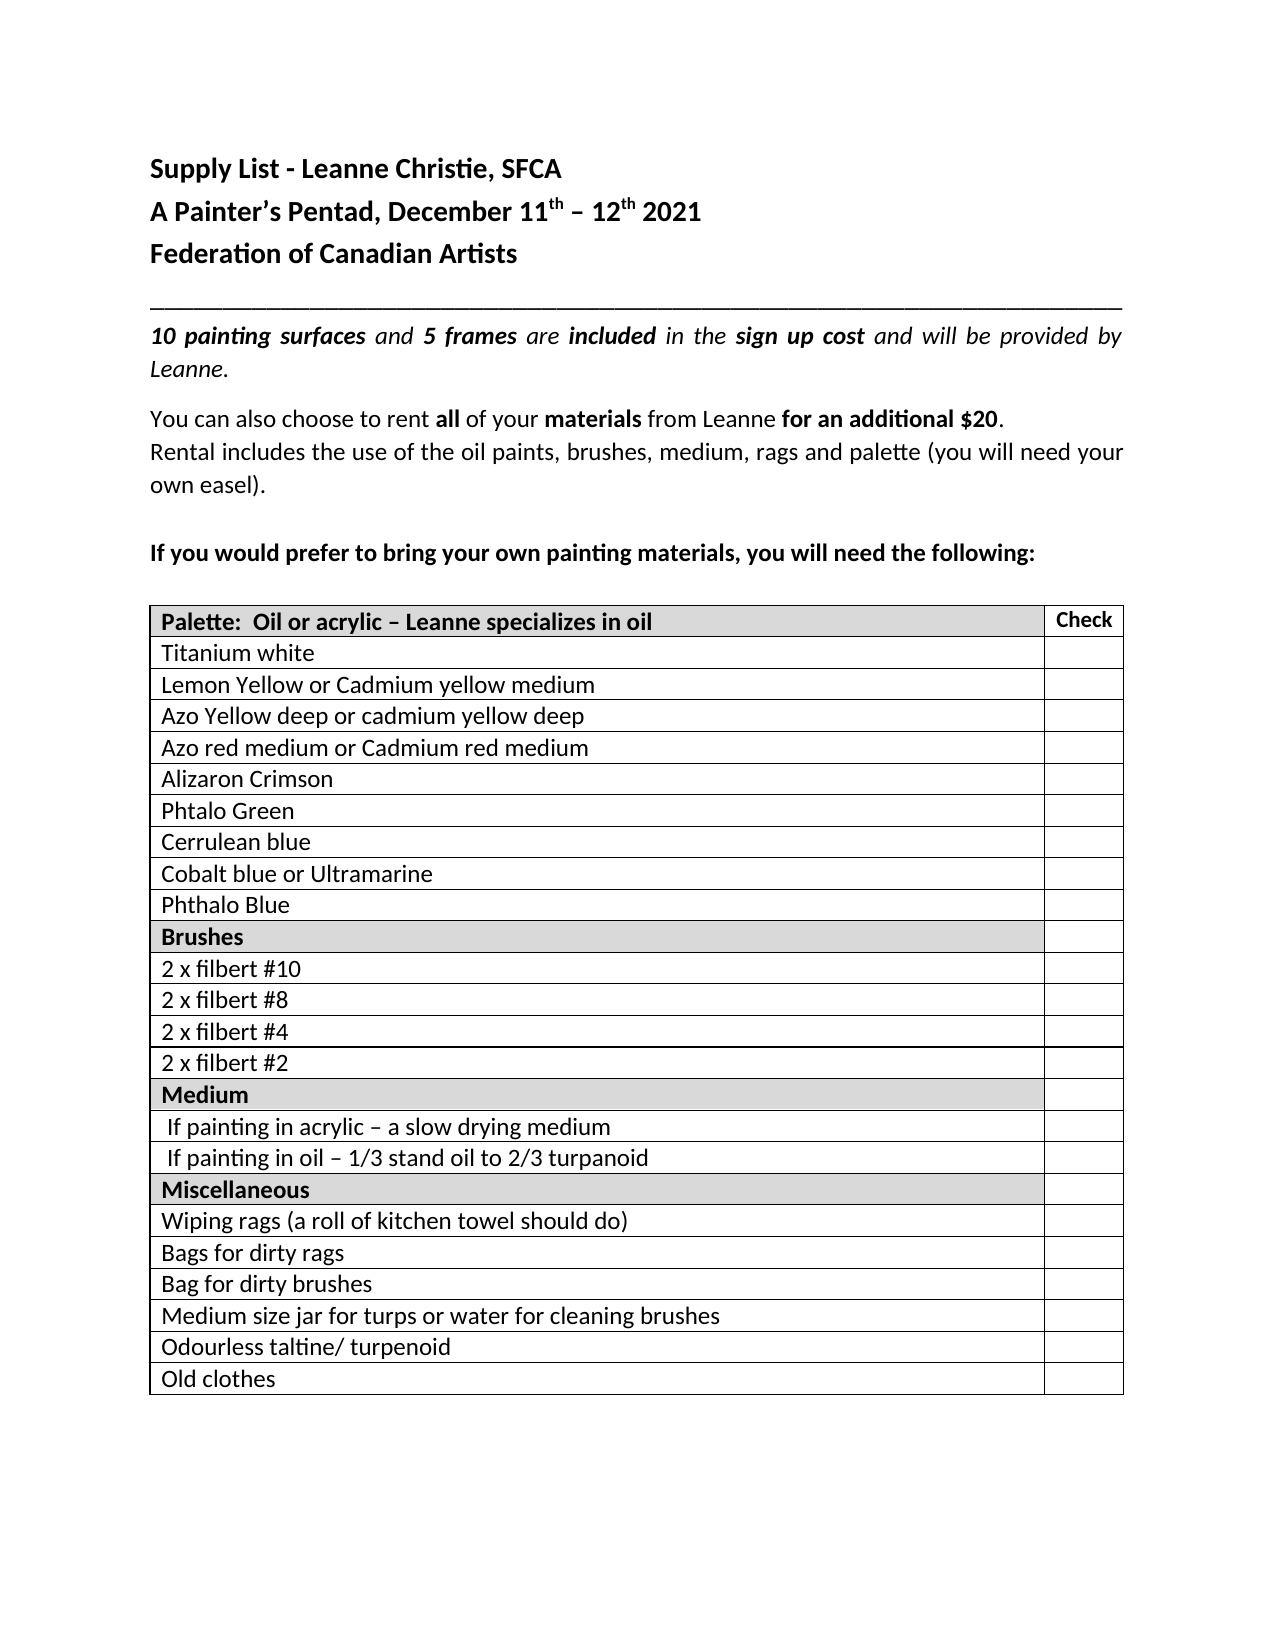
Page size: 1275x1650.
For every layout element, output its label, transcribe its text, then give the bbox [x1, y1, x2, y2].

table_cell Cerrulean blue [151, 827, 1044, 857]
table_cell [1045, 984, 1123, 1015]
table_cell [1045, 1111, 1123, 1141]
text ___________________________________________________________________ [150, 278, 1125, 313]
table_cell Brushes [151, 921, 1044, 952]
table_cell [1045, 1048, 1123, 1078]
table_cell [1045, 1205, 1123, 1236]
table_cell If painting in acrylic – a slow drying medium [151, 1111, 1044, 1141]
table_cell 2 x filbert #10 [151, 953, 1044, 983]
table_cell [1045, 1142, 1123, 1173]
table_cell [1045, 1079, 1123, 1109]
table_cell [1045, 890, 1123, 920]
table_cell Cobalt blue or Ultramarine [151, 858, 1044, 889]
table_cell Azo Yellow deep or cadmium yellow deep [151, 700, 1044, 731]
table_cell 2 x filbert #4 [151, 1016, 1044, 1046]
text If you would prefer to bring your own painting materials, you will need the following: [150, 537, 1125, 567]
table_cell [1045, 1174, 1123, 1204]
table_cell [1045, 1300, 1123, 1331]
text Supply List - Leanne Christie, SFCA [150, 150, 1125, 186]
table_cell Old clothes [151, 1363, 1044, 1394]
table_cell [1045, 827, 1123, 857]
text Federation of Canadian Artists [150, 235, 1125, 271]
table_cell [1045, 1016, 1123, 1046]
table_cell [1045, 1269, 1123, 1299]
table_cell [1045, 669, 1123, 699]
table_cell Phtalo Green [151, 795, 1044, 826]
table_cell Miscellaneous [151, 1174, 1044, 1204]
table_cell Wiping rags (a roll of kitchen towel should do) [151, 1205, 1044, 1236]
table_cell Lemon Yellow or Cadmium yellow medium [151, 669, 1044, 699]
table_cell [1045, 1237, 1123, 1267]
table_cell Medium size jar for turps or water for cleaning brushes [151, 1300, 1044, 1331]
table_cell [1045, 1332, 1123, 1362]
text 10 painting surfaces and 5 frames are included in the sign up cost and will be provided by Leanne. [150, 320, 1125, 384]
table_header Check [1045, 606, 1123, 636]
table_cell [1045, 953, 1123, 983]
text A Painter’s Pentad, December 11th – 12th 2021 [150, 193, 1125, 228]
table_cell [1045, 764, 1123, 794]
table_cell [1045, 921, 1123, 952]
table_cell [1045, 732, 1123, 762]
table_cell If painting in oil – 1/3 stand oil to 2/3 turpanoid [151, 1142, 1044, 1173]
table_cell Medium [151, 1079, 1044, 1109]
table_cell [1045, 637, 1123, 668]
table_cell Phthalo Blue [151, 890, 1044, 920]
table_cell 2 x filbert #2 [151, 1048, 1044, 1078]
table_cell Bag for dirty brushes [151, 1269, 1044, 1299]
table_cell [1045, 1363, 1123, 1394]
table_cell 2 x filbert #8 [151, 984, 1044, 1015]
table_cell [1045, 858, 1123, 889]
table_cell Bags for dirty rags [151, 1237, 1044, 1267]
table_cell Titanium white [151, 637, 1044, 668]
text Rental includes the use of the oil paints, brushes, medium, rags and palette (you will need your own easel). [150, 436, 1125, 499]
text You can also choose to rent all of your materials from Leanne for an additional $20. [150, 403, 1125, 433]
table_cell Alizaron Crimson [151, 764, 1044, 794]
table_cell [1045, 795, 1123, 826]
table_header Palette: Oil or acrylic – Leanne specializes in oil [151, 606, 1044, 636]
table_cell Odourless taltine/ turpenoid [151, 1332, 1044, 1362]
table_cell [1045, 700, 1123, 731]
table_cell Azo red medium or Cadmium red medium [151, 732, 1044, 762]
